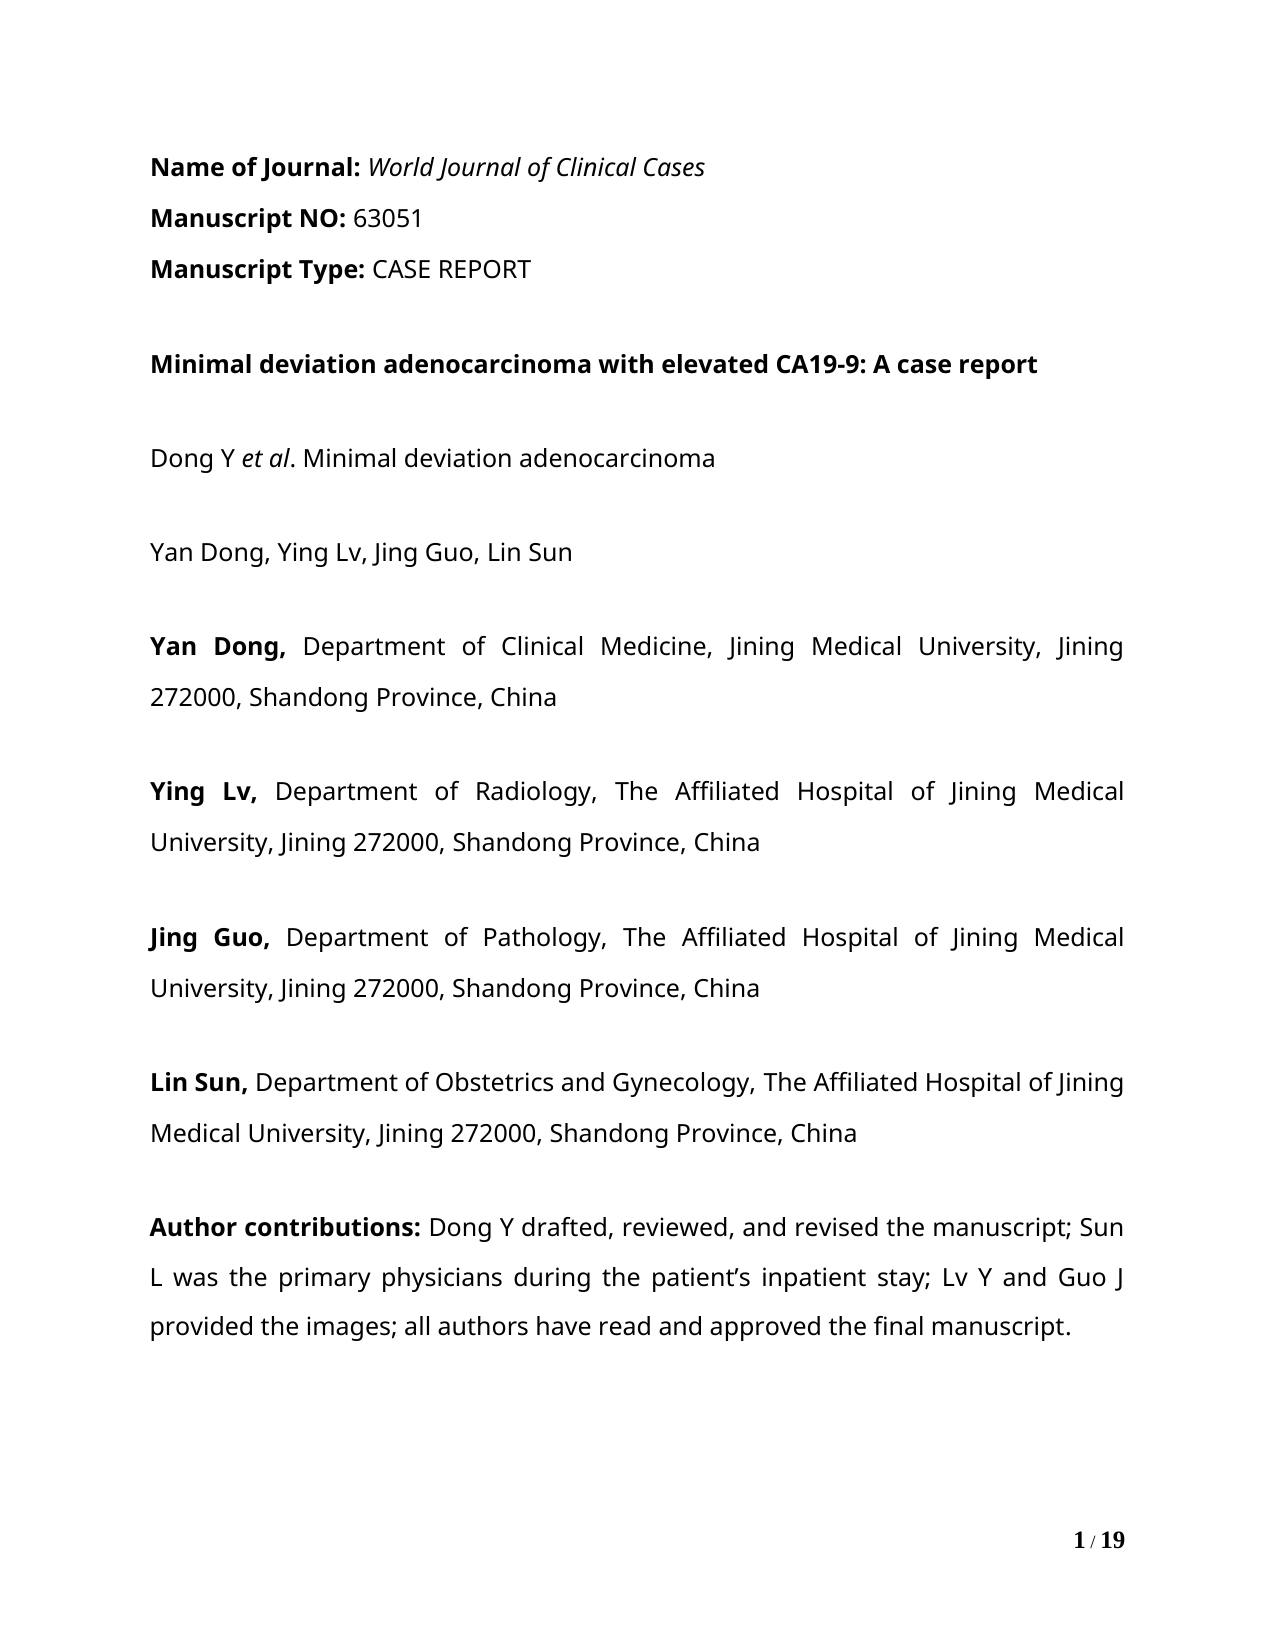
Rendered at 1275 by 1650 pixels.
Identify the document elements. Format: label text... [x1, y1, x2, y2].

text Yan Dong, Ying Lv, Jing Guo, Lin Sun [150, 534, 1125, 569]
text Lin Sun, Department of Obstetrics and Gynecology, The Affiliated Hospital of Jining Medical University, Jining 272000, Shandong Province, China [150, 1064, 1125, 1149]
text Dong Y et al. Minimal deviation adenocarcinoma [150, 440, 1125, 474]
text Name of Journal: World Journal of Clinical Cases [150, 150, 1125, 184]
text Manuscript Type: CASE REPORT [150, 252, 1125, 286]
text Author contributions: Dong Y drafted, reviewed, and revised the manuscript; Sun L was the primary physicians during the patient’s inpatient stay; Lv Y and Guo J provided the images; all authors have read and approved the final manuscript. [149, 1209, 1125, 1343]
text Yan Dong, Department of Clinical Medicine, Jining Medical University, Jining 272000, Shandong Province, China [150, 629, 1125, 714]
text Manuscript NO: 63051 [150, 201, 1125, 235]
text Ying Lv, Department of Radiology, The Affiliated Hospital of Jining Medical University, Jining 272000, Shandong Province, China [150, 774, 1125, 859]
text Jing Guo, Department of Pathology, The Affiliated Hospital of Jining Medical University, Jining 272000, Shandong Province, China [150, 919, 1125, 1004]
text Minimal deviation adenocarcinoma with elevated CA19-9: A case report [150, 346, 1125, 380]
